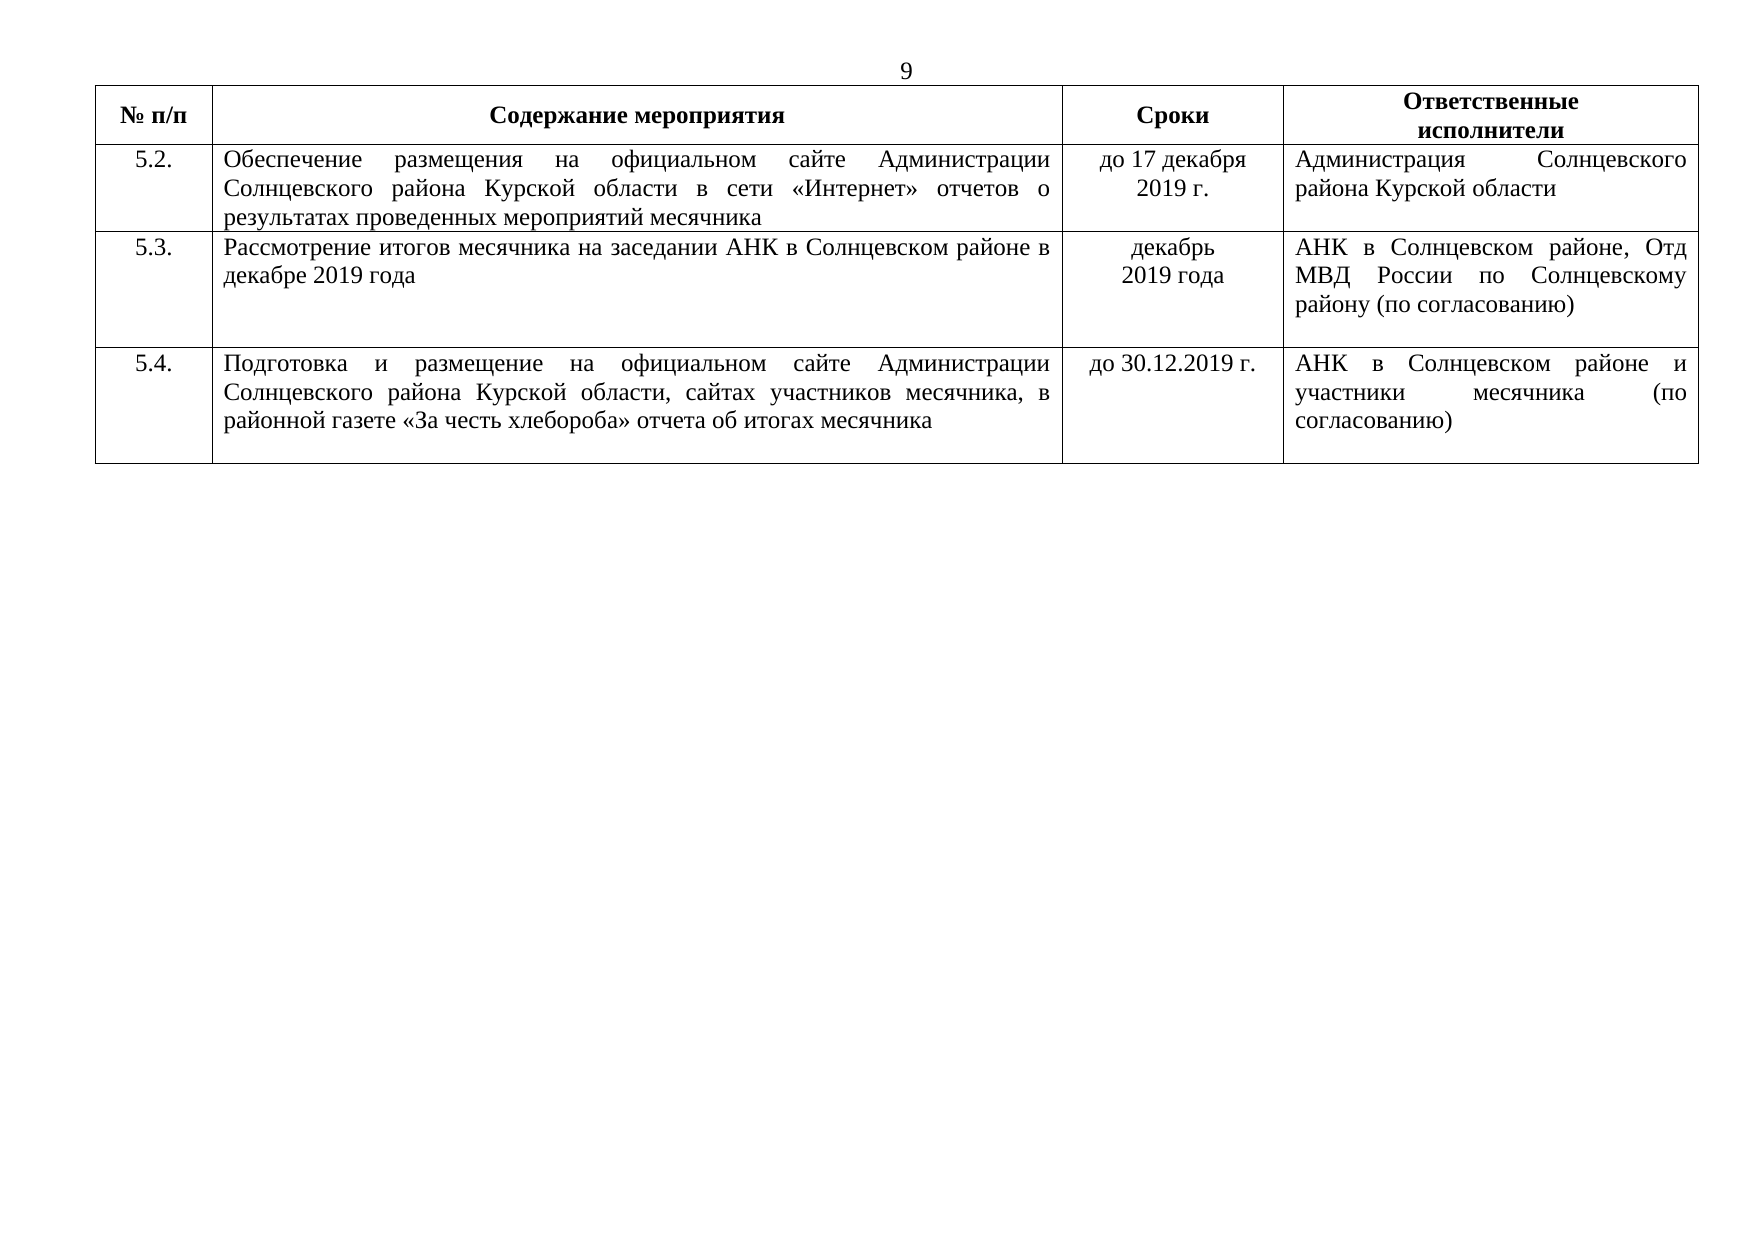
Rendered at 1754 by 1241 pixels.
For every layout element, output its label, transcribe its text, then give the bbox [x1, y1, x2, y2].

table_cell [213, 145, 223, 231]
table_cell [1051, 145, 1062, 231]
table_header Ответственные исполнители [1284, 86, 1698, 143]
table_cell АНК в Солнцевском районе, Отд МВД России по Солнцевскому району (по согласованию) [1284, 232, 1698, 347]
table_header Содержание мероприятия [213, 86, 1062, 143]
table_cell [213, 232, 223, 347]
table_cell Подготовка и размещение на официальном сайте Администрации Солнцевского района Курской области, сайтах участников месячника, в районной газете «За честь хлебороба» отчета об итогах месячника [213, 348, 1062, 463]
table_cell 5.3. [96, 232, 212, 347]
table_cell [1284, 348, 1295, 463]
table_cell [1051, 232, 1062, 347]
table_cell Администрация Солнцевского района Курской области [1284, 145, 1698, 231]
table_cell до 30.12.2019 г. [1063, 348, 1283, 463]
table_header № п/п [96, 86, 212, 143]
table_cell до 17 декабря 2019 г. [1063, 145, 1283, 231]
table_cell 5.4. [96, 348, 212, 463]
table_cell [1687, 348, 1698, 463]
table_header Сроки [1063, 86, 1283, 143]
table_cell декабрь 2019 года [1063, 232, 1283, 347]
table_cell 5.2. [96, 145, 212, 231]
